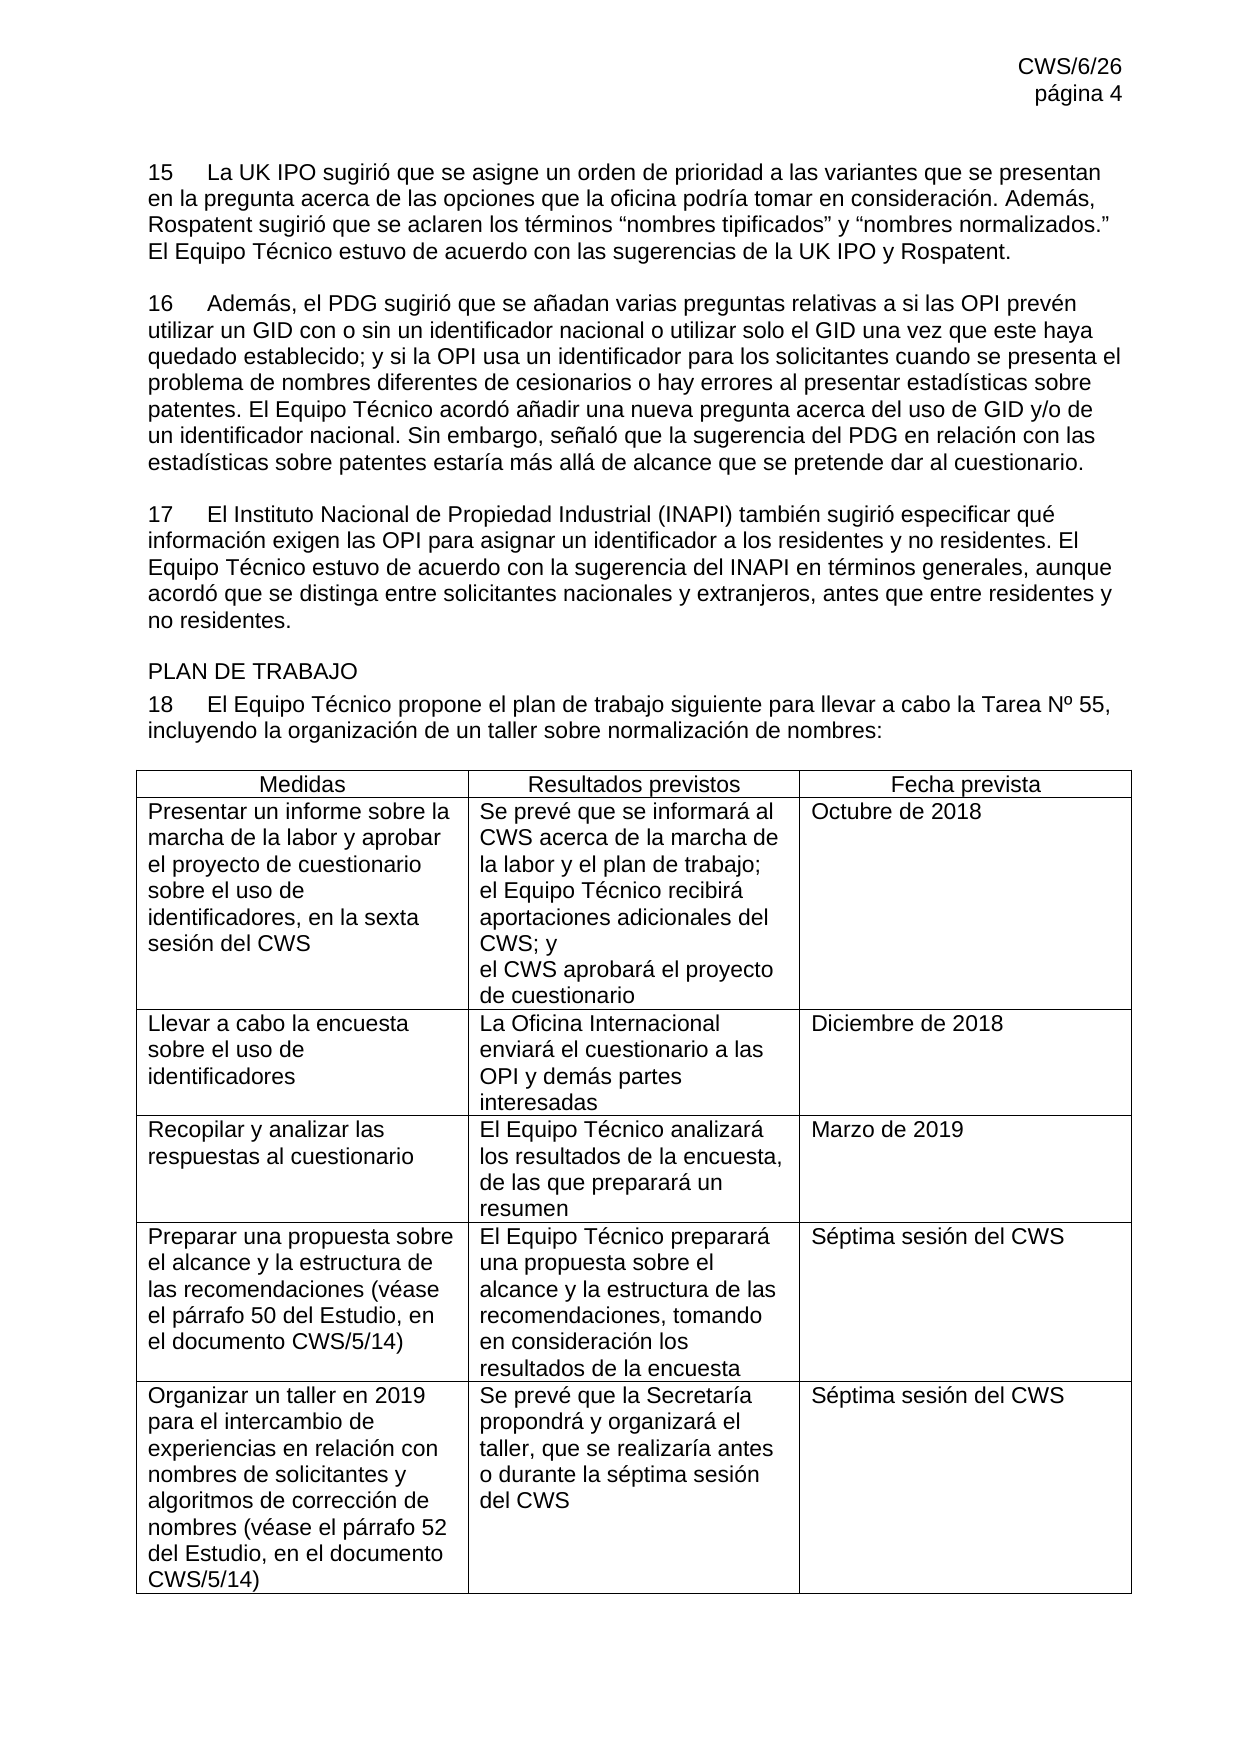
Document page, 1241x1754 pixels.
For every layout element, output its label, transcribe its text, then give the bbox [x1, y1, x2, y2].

table_cell Se prevé que la Secretaría propondrá y organizará el taller, que se realizaría antes o durante la séptima sesión del CWS [469, 1382, 799, 1593]
table_cell Séptima sesión del CWS [800, 1223, 1131, 1381]
text El Instituto Nacional de Propiedad Industrial (INAPI) también sugirió especificar qué información exigen las OPI para asignar un identificador a los residentes y no residentes. El Equipo Técnico estuvo de acuerdo con la sugerencia del INAPI en términos generales, aunque acordó que se distinga entre solicitantes nacionales y extranjeros, antes que entre residentes y no residentes. [148, 501, 1122, 633]
subtitle PLAN DE TRABAJO [148, 658, 1122, 684]
table_header Medidas [137, 771, 468, 797]
table_cell Marzo de 2019 [800, 1116, 1131, 1222]
text La UK IPO sugirió que se asigne un orden de prioridad a las variantes que se presentan en la pregunta acerca de las opciones que la oficina podría tomar en consideración. Además, Rospatent sugirió que se aclaren los términos “nombres tipificados” y “nombres normalizados.” El Equipo Técnico estuvo de acuerdo con las sugerencias de la UK IPO y Rospatent. [148, 158, 1122, 264]
table_cell Recopilar y analizar las respuestas al cuestionario [137, 1116, 468, 1222]
table_cell Séptima sesión del CWS [800, 1382, 1131, 1593]
table_cell Diciembre de 2018 [800, 1010, 1131, 1115]
table_cell Preparar una propuesta sobre el alcance y la estructura de las recomendaciones (véase el párrafo 50 del Estudio, en el documento CWS/5/14) [137, 1223, 468, 1381]
table_cell El Equipo Técnico analizará los resultados de la encuesta, de las que preparará un resumen [469, 1116, 799, 1222]
table_cell Se prevé que se informará al CWS acerca de la marcha de la labor y el plan de trabajo; el Equipo Técnico recibirá aportaciones adicionales del CWS; y el CWS aprobará el proyecto de cuestionario [469, 798, 799, 1009]
table_cell Presentar un informe sobre la marcha de la labor y aprobar el proyecto de cuestionario sobre el uso de identificadores, en la sexta sesión del CWS [137, 798, 468, 1009]
table_cell Octubre de 2018 [800, 798, 1131, 1009]
table_cell El Equipo Técnico preparará una propuesta sobre el alcance y la estructura de las recomendaciones, tomando en consideración los resultados de la encuesta [469, 1223, 799, 1381]
table_cell La Oficina Internacional enviará el cuestionario a las OPI y demás partes interesadas [469, 1010, 799, 1115]
table_header Resultados previstos [469, 771, 799, 797]
text Además, el PDG sugirió que se añadan varias preguntas relativas a si las OPI prevén utilizar un GID con o sin un identificador nacional o utilizar solo el GID una vez que este haya quedado establecido; y si la OPI usa un identificador para los solicitantes cuando se presenta el problema de nombres diferentes de cesionarios o hay errores al presentar estadísticas sobre patentes. El Equipo Técnico acordó añadir una nueva pregunta acerca del uso de GID y/o de un identificador nacional. Sin embargo, señaló que la sugerencia del PDG en relación con las estadísticas sobre patentes estaría más allá de alcance que se pretende dar al cuestionario. [148, 290, 1122, 475]
table_cell Organizar un taller en 2019 para el intercambio de experiencias en relación con nombres de solicitantes y algoritmos de corrección de nombres (véase el párrafo 52 del Estudio, en el documento CWS/5/14) [137, 1382, 468, 1593]
table_cell Llevar a cabo la encuesta sobre el uso de identificadores [137, 1010, 468, 1115]
table_header Fecha prevista [800, 771, 1131, 797]
text El Equipo Técnico propone el plan de trabajo siguiente para llevar a cabo la Tarea Nº 55, incluyendo la organización de un taller sobre normalización de nombres: [148, 691, 1122, 743]
